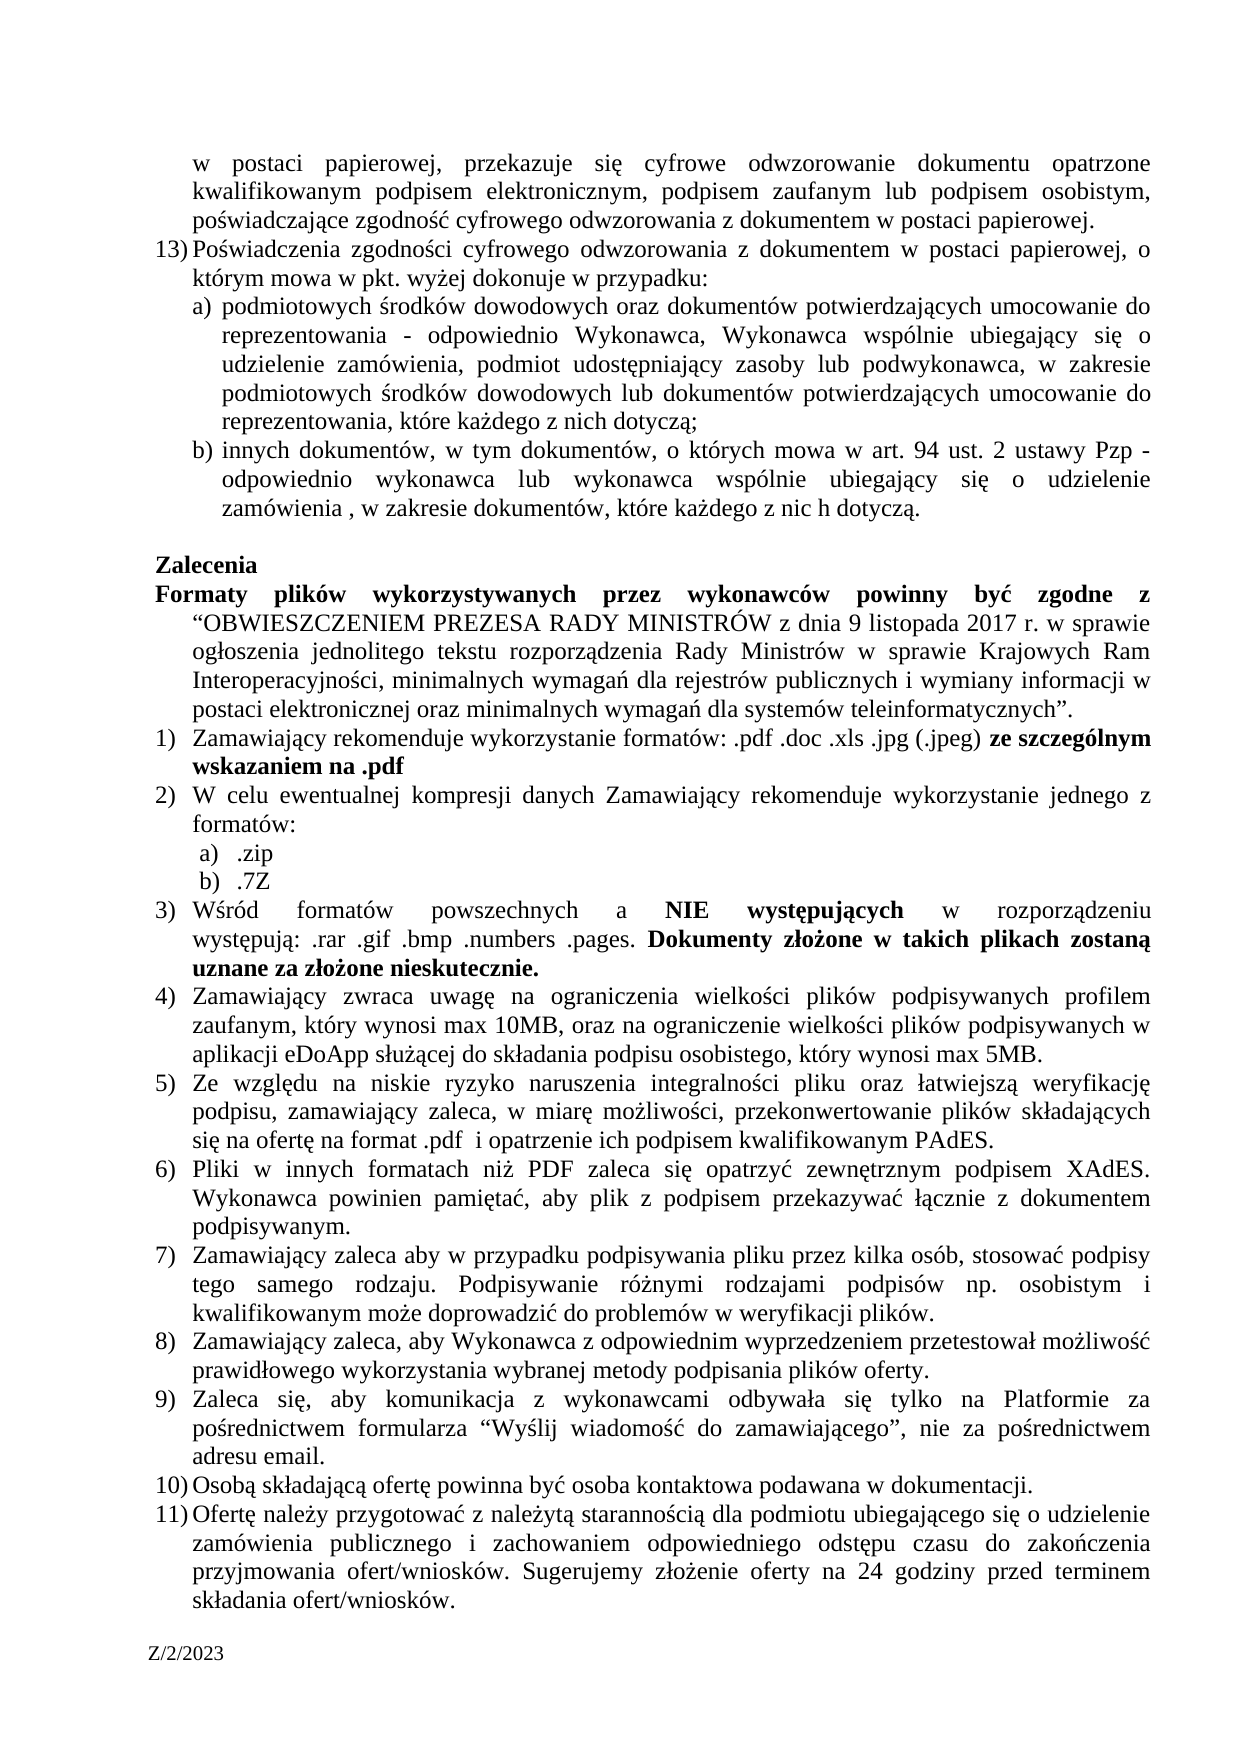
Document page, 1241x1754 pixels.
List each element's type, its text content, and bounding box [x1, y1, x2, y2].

list Zaleca się, aby komunikacja z wykonawcami odbywała się tylko na Platformie za pośrednictwem formularza “Wyślij wiadomość do zamawiającego”, nie za pośrednictwem adresu email. [155, 1384, 1152, 1470]
list Zamawiający zwraca uwagę na ograniczenia wielkości plików podpisywanych profilem zaufanym, który wynosi max 10MB, oraz na ograniczenie wielkości plików podpisywanych w aplikacji eDoApp służącej do składania podpisu osobistego, który wynosi max 5MB. [155, 981, 1152, 1068]
text a) podmiotowych środków dowodowych oraz dokumentów potwierdzających umocowanie do reprezentowania - odpowiednio Wykonawca, Wykonawca wspólnie ubiegający się o udzielenie zamówienia, podmiot udostępniający zasoby lub podwykonawca, w zakresie podmiotowych środków dowodowych lub dokumentów potwierdzających umocowanie do reprezentowania, które każdego z nich dotyczą; [192, 291, 1152, 435]
text Formaty plików wykorzystywanych przez wykonawców powinny być zgodne z “OBWIESZCZENIEM PREZESA RADY MINISTRÓW z dnia 9 listopada 2017 r. w sprawie ogłoszenia jednolitego tekstu rozporządzenia Rady Ministrów w sprawie Krajowych Ram Interoperacyjności, minimalnych wymagań dla rejestrów publicznych i wymiany informacji w postaci elektronicznej oraz minimalnych wymagań dla systemów teleinformatycznych”. [155, 579, 1152, 723]
list Wśród formatów powszechnych a NIE występujących w rozporządzeniu występują: .rar .gif .bmp .numbers .pages. Dokumenty złożone w takich plikach zostaną uznane za złożone nieskutecznie. [155, 895, 1152, 981]
list W celu ewentualnej kompresji danych Zamawiający rekomenduje wykorzystanie jednego z formatów: [155, 780, 1152, 838]
subtitle Zalecenia [155, 550, 1152, 579]
list Zamawiający zaleca, aby Wykonawca z odpowiednim wyprzedzeniem przetestował możliwość prawidłowego wykorzystania wybranej metody podpisania plików oferty. [155, 1326, 1152, 1384]
list Zamawiający rekomenduje wykorzystanie formatów: .pdf .doc .xls .jpg (.jpeg) ze szczególnym wskazaniem na .pdf [155, 723, 1152, 780]
list .zip [199, 838, 1152, 866]
list Poświadczenia zgodności cyfrowego odwzorowania z dokumentem w postaci papierowej, o którym mowa w pkt. wyżej dokonuje w przypadku: [154, 234, 1152, 291]
text b) innych dokumentów, w tym dokumentów, o których mowa w art. 94 ust. 2 ustawy Pzp - odpowiednio wykonawca lub wykonawca wspólnie ubiegający się o udzielenie zamówienia , w zakresie dokumentów, które każdego z nic h dotyczą. [192, 435, 1152, 521]
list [154, 148, 1152, 234]
list Ofertę należy przygotować z należytą starannością dla podmiotu ubiegającego się o udzielenie zamówienia publicznego i zachowaniem odpowiedniego odstępu czasu do zakończenia przyjmowania ofert/wniosków. Sugerujemy złożenie oferty na 24 godziny przed terminem składania ofert/wniosków. [155, 1499, 1152, 1614]
list Ze względu na niskie ryzyko naruszenia integralności pliku oraz łatwiejszą weryfikację podpisu, zamawiający zaleca, w miarę możliwości, przekonwertowanie plików składających się na ofertę na format .pdf i opatrzenie ich podpisem kwalifikowanym PAdES. [155, 1068, 1152, 1154]
list Zamawiający zaleca aby w przypadku podpisywania pliku przez kilka osób, stosować podpisy tego samego rodzaju. Podpisywanie różnymi rodzajami podpisów np. osobistym i kwalifikowanym może doprowadzić do problemów w weryfikacji plików. [155, 1240, 1152, 1326]
list .7Z [199, 866, 1152, 895]
list Osobą składającą ofertę powinna być osoba kontaktowa podawana w dokumentacji. [155, 1470, 1152, 1499]
list Pliki w innych formatach niż PDF zaleca się opatrzyć zewnętrznym podpisem XAdES. Wykonawca powinien pamiętać, aby plik z podpisem przekazywać łącznie z dokumentem podpisywanym. [155, 1154, 1152, 1240]
